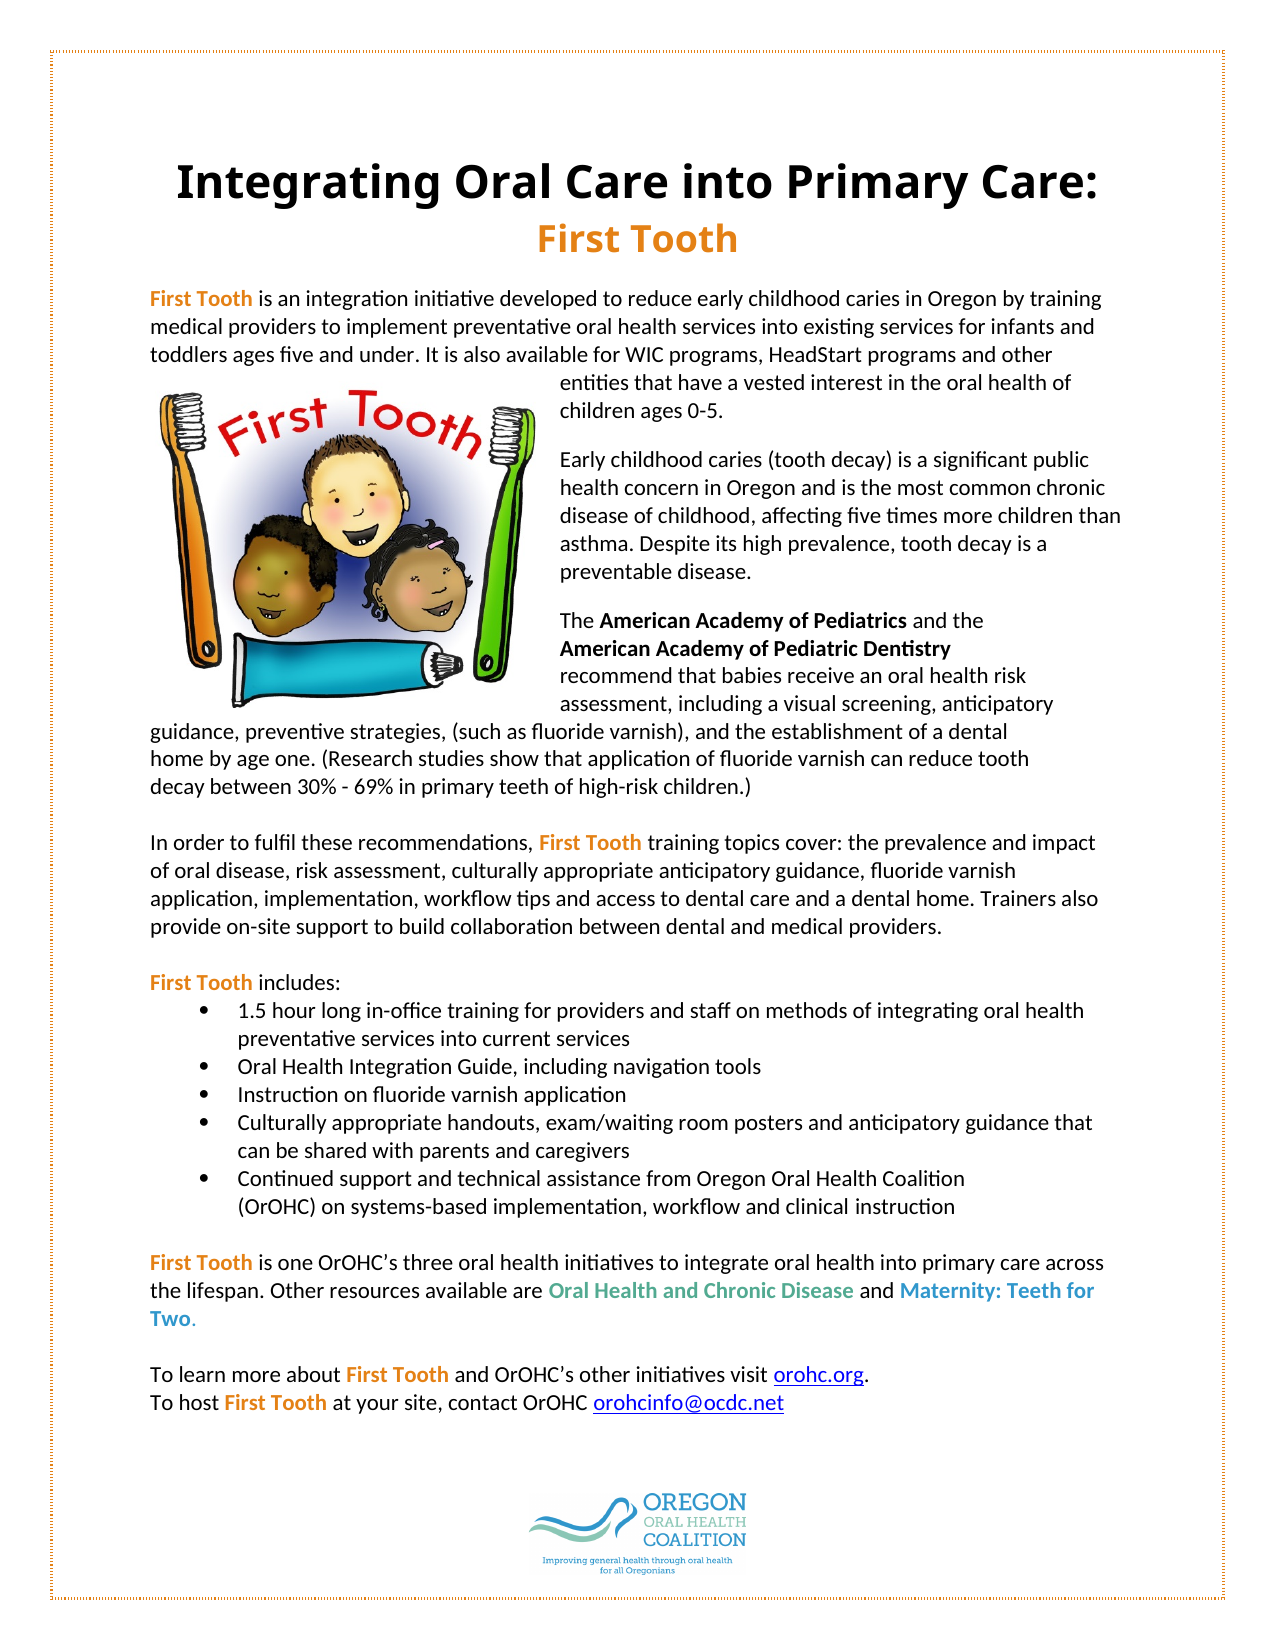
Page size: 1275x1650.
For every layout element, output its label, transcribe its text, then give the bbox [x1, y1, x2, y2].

list Culturally appropriate handouts, exam/waiting room posters and anticipatory guidance that can be shared with parents and caregivers [200, 1108, 1108, 1164]
text In order to fulfil these recommendations, First Tooth training topics cover: the prevalence and impact of oral disease, risk assessment, culturally appropriate anticipatory guidance, fluoride varnish application, implementation, workflow tips and access to dental care and a dental home. Trainers also provide on-site support to build collaboration between dental and medical providers. [150, 828, 1116, 940]
list Continued support and technical assistance from Oregon Oral Health Coalition (OrOHC) on systems-based implementation, workflow and clinical instruction [200, 1164, 1020, 1248]
list Instruction on fluoride varnish application [200, 1080, 1108, 1108]
text To host First Tooth at your site, contact OrOHC orohcinfo@ocdc.net [150, 1388, 1108, 1417]
text Early childhood caries (tooth decay) is a significant public health concern in Oregon and is the most common chronic disease of childhood, affecting five times more children than asthma. Despite its high prevalence, tooth decay is a preventable disease. [541, 445, 1125, 585]
list 1.5 hour long in-office training for providers and staff on methods of integrating oral health preventative services into current services [200, 996, 1108, 1052]
text To learn more about First Tooth and OrOHC’s other initiatives visit orohc.org. [150, 1361, 1020, 1388]
text First Tooth is an integration initiative developed to reduce early childhood caries in Oregon by training medical providers to implement preventative oral health services into existing services for infants and toddlers ages five and under. It is also available for WIC programs, HeadStart programs and other entities that have a vested interest in the oral health of children ages 0-5. [150, 284, 1125, 424]
text Integrating Oral Care into Primary Care: [150, 150, 1125, 212]
picture [528, 1493, 747, 1575]
text First Tooth is one OrOHC’s three oral health initiatives to integrate oral health into primary care across the lifespan. Other resources available are Oral Health and Chronic Disease and Maternity: Teeth for Two. [150, 1248, 1125, 1332]
list Oral Health Integration Guide, including navigation tools [200, 1052, 1108, 1080]
text The American Academy of Pediatrics and the American Academy of Pediatric Dentistry recommend that babies receive an oral health risk assessment, including a visual screening, anticipatory guidance, preventive strategies, (such as fluoride varnish), and the establishment of a dental home by age one. (Research studies show that application of fluoride varnish can reduce tooth decay between 30% - 69% in primary teeth of high-risk children.) [150, 606, 1057, 800]
text First Tooth includes: [150, 968, 1108, 996]
picture [153, 381, 541, 707]
text First Tooth [150, 212, 1125, 263]
